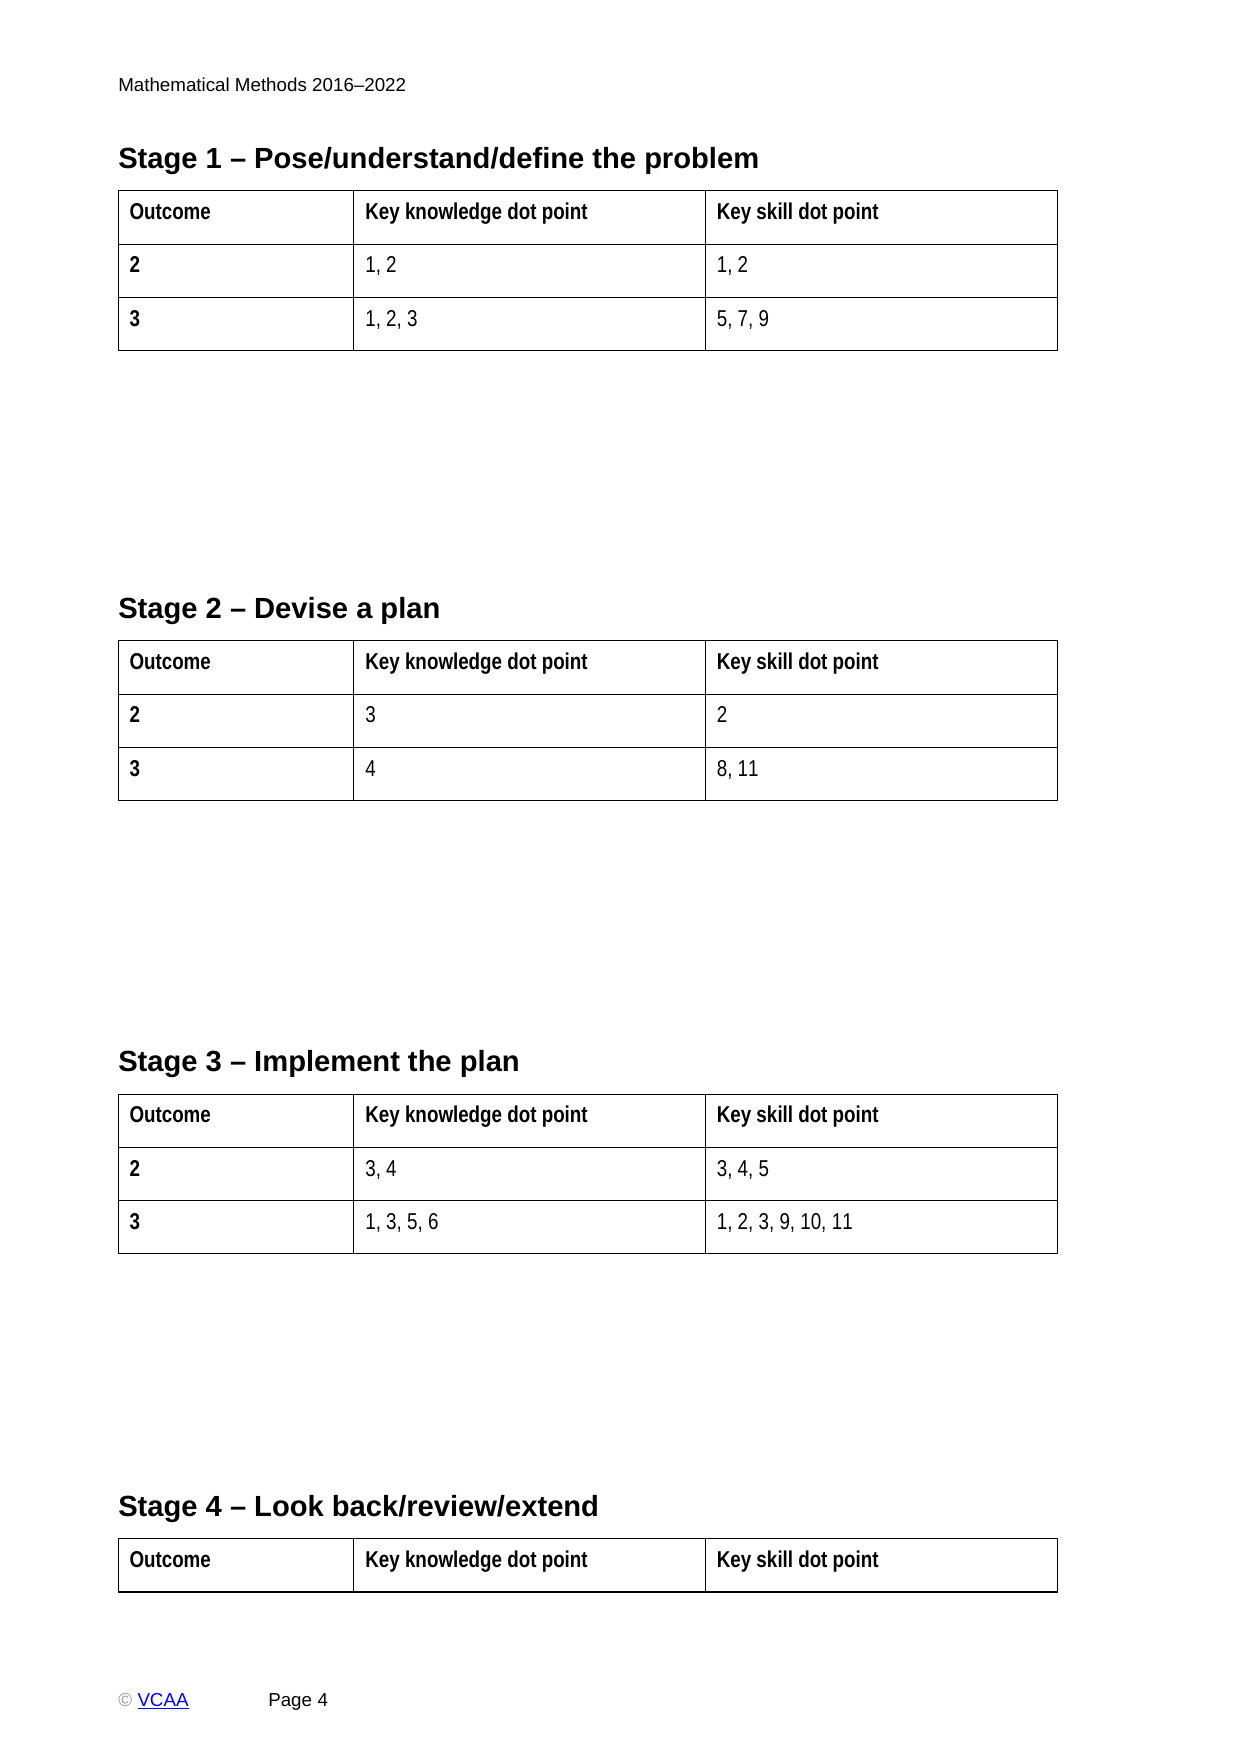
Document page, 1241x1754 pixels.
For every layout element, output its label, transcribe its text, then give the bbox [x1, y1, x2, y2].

table_cell 5, 7, 9 [706, 298, 1057, 350]
table_header Key skill dot point [706, 1095, 1057, 1147]
table_header Outcome [119, 1539, 353, 1591]
table_cell 3, 4 [354, 1148, 705, 1200]
table_cell 2 [119, 695, 353, 747]
table_header Outcome [119, 1095, 353, 1147]
subtitle Stage 1 – Pose/understand/define the problem [118, 138, 1122, 176]
table_header Key skill dot point [706, 191, 1057, 243]
subtitle Stage 2 – Devise a plan [118, 588, 1122, 626]
table_cell 4 [354, 748, 705, 800]
table_header Outcome [119, 641, 353, 693]
table_header Key knowledge dot point [354, 191, 705, 243]
subtitle Stage 3 – Implement the plan [118, 1041, 1122, 1079]
table_cell 2 [706, 695, 1057, 747]
table_cell 2 [119, 245, 353, 297]
table_header Key skill dot point [706, 641, 1057, 693]
table_cell 8, 11 [706, 748, 1057, 800]
table_header Outcome [119, 191, 353, 243]
table_cell 3 [119, 1201, 353, 1253]
table_cell 3 [119, 748, 353, 800]
table_cell 3 [119, 298, 353, 350]
table_cell 1, 3, 5, 6 [354, 1201, 705, 1253]
table_header Key knowledge dot point [354, 641, 705, 693]
table_header Key skill dot point [706, 1539, 1057, 1591]
table_cell 1, 2, 3 [354, 298, 705, 350]
table_header Key knowledge dot point [354, 1539, 705, 1591]
table_cell 3, 4, 5 [706, 1148, 1057, 1200]
table_cell 1, 2 [706, 245, 1057, 297]
table_cell 1, 2, 3, 9, 10, 11 [706, 1201, 1057, 1253]
table_cell 1, 2 [354, 245, 705, 297]
table_cell 2 [119, 1148, 353, 1200]
table_cell 3 [354, 695, 705, 747]
table_header Key knowledge dot point [354, 1095, 705, 1147]
subtitle Stage 4 – Look back/review/extend [118, 1486, 1122, 1524]
